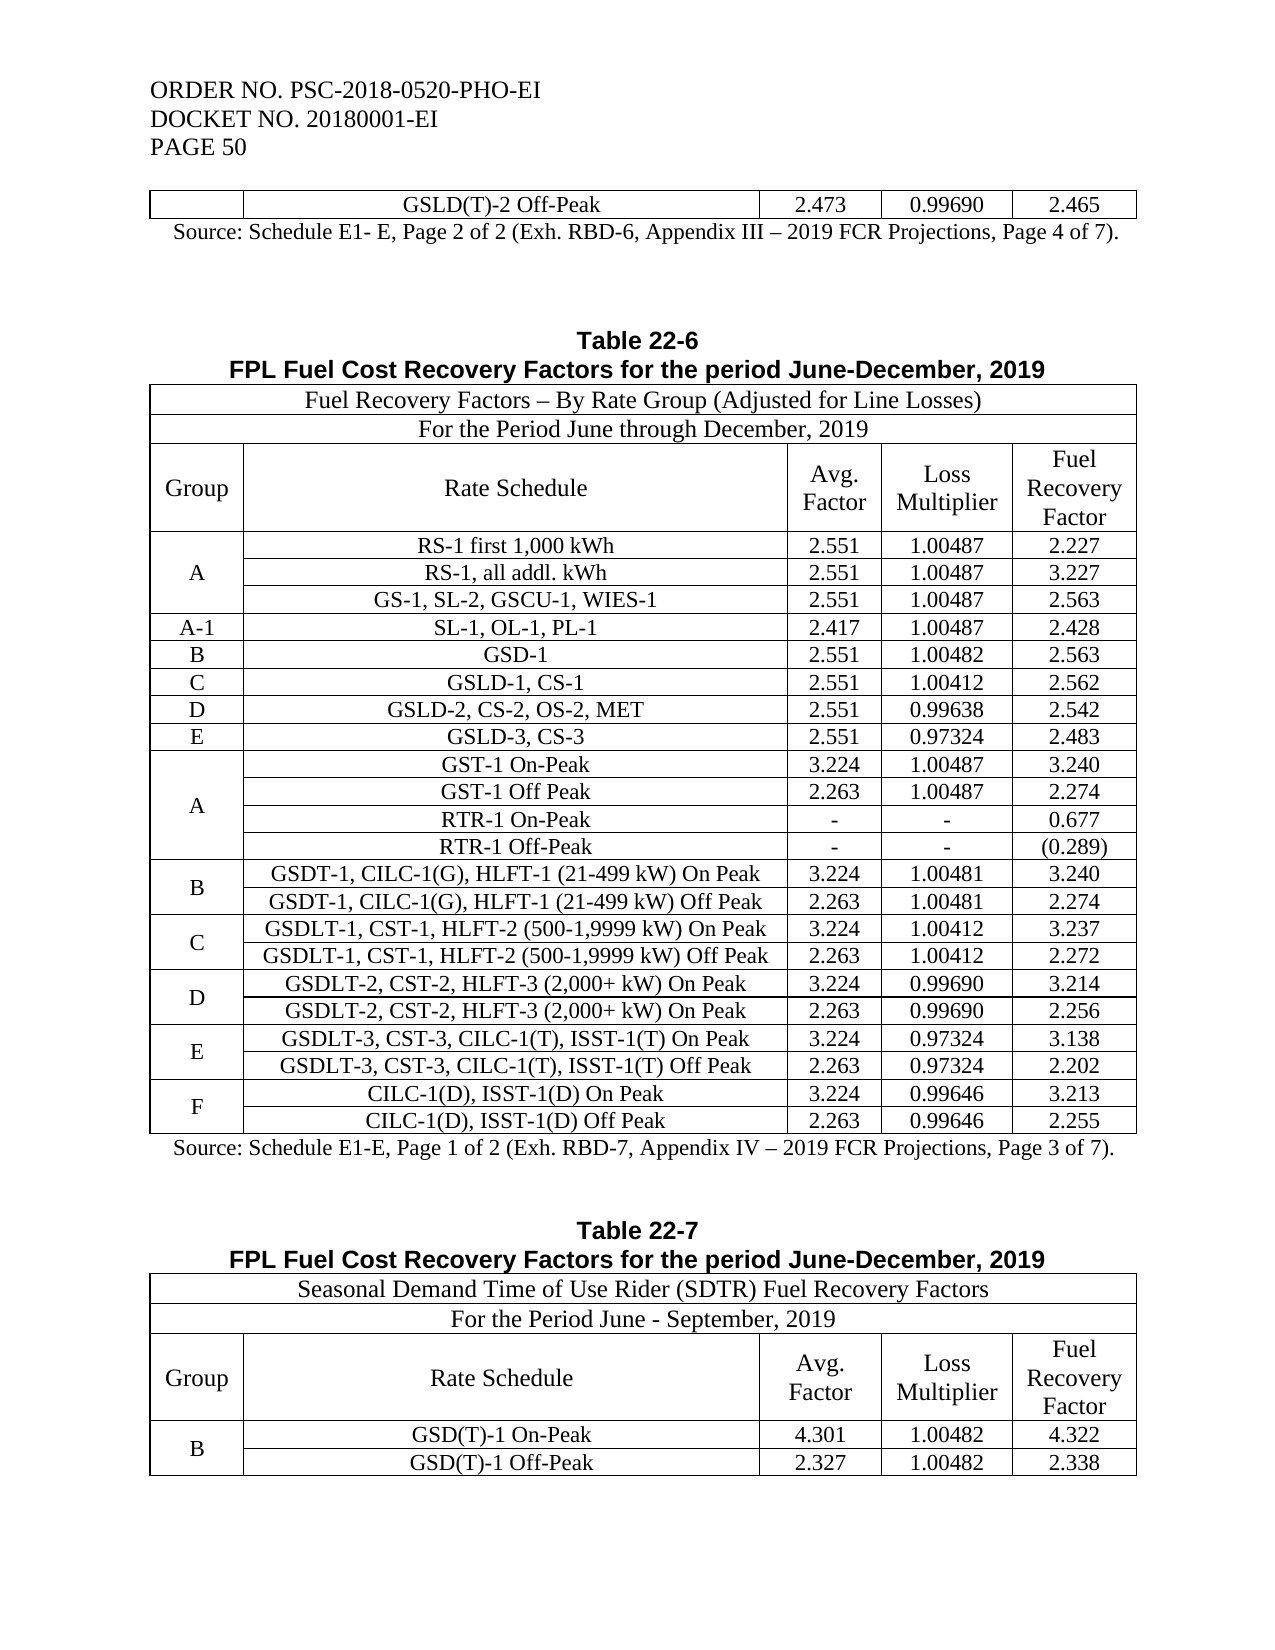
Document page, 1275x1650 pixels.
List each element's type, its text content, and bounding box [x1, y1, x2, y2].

table_cell 0.99690 [882, 191, 1012, 217]
table_cell C [151, 915, 243, 969]
table_cell Rate Schedule [244, 1334, 759, 1420]
table_cell For the Period June - September, 2019 [151, 1304, 1136, 1333]
text Table 22-6 [150, 326, 1125, 355]
table_cell GSDT-1, CILC-1(G), HLFT-1 (21-499 kW) Off Peak [244, 888, 787, 914]
table_cell 2.263 [788, 778, 881, 804]
table_cell 2.542 [1013, 696, 1136, 722]
table_cell GST-1 Off Peak [244, 778, 787, 804]
table_cell D [151, 191, 243, 217]
table_cell 0.97324 [882, 724, 1012, 750]
table_cell E [151, 724, 243, 750]
table_cell 2.551 [788, 696, 881, 722]
table_cell 2.551 [788, 669, 881, 695]
table_cell 2.263 [788, 888, 881, 914]
table_cell 0.97324 [882, 1025, 1012, 1051]
table_cell - [788, 806, 881, 832]
table_cell Avg. Factor [760, 1334, 881, 1420]
table_cell 3.224 [788, 1025, 881, 1051]
table_cell 3.240 [1013, 751, 1136, 777]
table_cell GST-1 On-Peak [244, 751, 787, 777]
table_cell 2.465 [1013, 191, 1136, 217]
table_cell 3.237 [1013, 915, 1136, 942]
table_cell Rate Schedule [244, 444, 787, 531]
table_cell RS-1 first 1,000 kWh [244, 532, 787, 558]
table_cell Loss Multiplier [882, 444, 1012, 531]
table_cell D [151, 696, 243, 722]
table_cell GSLD(T)-2 Off-Peak [244, 191, 759, 217]
table_cell GSLD-2, CS-2, OS-2, MET [244, 696, 787, 722]
table_cell GSLD-3, CS-3 [244, 724, 787, 750]
table_cell 2.272 [1013, 943, 1136, 969]
table_cell 1.00487 [882, 751, 1012, 777]
table_cell For the Period June through December, 2019 [151, 415, 1136, 443]
table_cell 3.224 [788, 1080, 881, 1106]
table_cell 2.563 [1013, 586, 1136, 613]
table_cell GSDLT-2, CST-2, HLFT-3 (2,000+ kW) On Peak [244, 970, 787, 996]
text FPL Fuel Cost Recovery Factors for the period June-December, 2019 [150, 1244, 1125, 1273]
table_cell 0.99690 [882, 998, 1012, 1024]
table_cell 0.99646 [882, 1080, 1012, 1106]
table_cell 1.00482 [882, 641, 1012, 668]
text Source: Schedule E1- E, Page 2 of 2 (Exh. RBD-6, Appendix III – 2019 FCR Projections, Page 4 of 7). [150, 219, 1125, 245]
table_cell 0.97324 [882, 1052, 1012, 1078]
table_cell RS-1, all addl. kWh [244, 559, 787, 585]
table_cell 1.00482 [882, 1449, 1012, 1475]
table_cell F [151, 1080, 243, 1133]
text Table 22-7 [150, 1216, 1125, 1244]
table_cell 1.00487 [882, 559, 1012, 585]
table_cell 2.327 [760, 1449, 881, 1475]
table_cell 2.551 [788, 532, 881, 558]
table_cell 4.322 [1013, 1421, 1136, 1448]
table_cell Loss Multiplier [882, 1334, 1012, 1420]
table_cell GSDLT-1, CST-1, HLFT-2 (500-1,9999 kW) Off Peak [244, 943, 787, 969]
table_cell GSDLT-1, CST-1, HLFT-2 (500-1,9999 kW) On Peak [244, 915, 787, 942]
table_cell 2.563 [1013, 641, 1136, 668]
table_cell 1.00481 [882, 888, 1012, 914]
table_cell 3.224 [788, 751, 881, 777]
table_cell 1.00482 [882, 1421, 1012, 1448]
table_cell GSDLT-2, CST-2, HLFT-3 (2,000+ kW) On Peak [244, 998, 787, 1024]
table_cell B [151, 641, 243, 668]
table_cell 2.263 [788, 1107, 881, 1133]
table_cell 2.256 [1013, 998, 1136, 1024]
table_cell 3.240 [1013, 860, 1136, 887]
table_cell 2.227 [1013, 532, 1136, 558]
table_cell GSDLT-3, CST-3, CILC-1(T), ISST-1(T) On Peak [244, 1025, 787, 1051]
table_cell 2.263 [788, 943, 881, 969]
table_cell CILC-1(D), ISST-1(D) Off Peak [244, 1107, 787, 1133]
table_cell CILC-1(D), ISST-1(D) On Peak [244, 1080, 787, 1106]
table_cell GSDLT-3, CST-3, CILC-1(T), ISST-1(T) Off Peak [244, 1052, 787, 1078]
table_cell Avg. Factor [788, 444, 881, 531]
table_cell 2.428 [1013, 614, 1136, 640]
table_cell 2.562 [1013, 669, 1136, 695]
table_cell RTR-1 On-Peak [244, 806, 787, 832]
table_cell GSD(T)-1 Off-Peak [244, 1449, 759, 1475]
table_cell GSDT-1, CILC-1(G), HLFT-1 (21-499 kW) On Peak [244, 860, 787, 887]
table_cell Fuel Recovery Factor [1013, 1334, 1136, 1420]
table_cell 0.99646 [882, 1107, 1012, 1133]
table_cell GSD-1 [244, 641, 787, 668]
table_header Fuel Recovery Factors – By Rate Group (Adjusted for Line Losses) [151, 385, 1136, 413]
text Source: Schedule E1-E, Page 1 of 2 (Exh. RBD-7, Appendix IV – 2019 FCR Projections, Page 3 of 7). [150, 1134, 1125, 1161]
table_cell 2.417 [788, 614, 881, 640]
table_cell Fuel Recovery Factor [1013, 444, 1136, 531]
table_cell 0.677 [1013, 806, 1136, 832]
table_cell 2.551 [788, 559, 881, 585]
table_cell 4.301 [760, 1421, 881, 1448]
table_cell 1.00481 [882, 860, 1012, 887]
table_cell - [882, 806, 1012, 832]
table_cell - [788, 833, 881, 859]
table_cell 2.551 [788, 586, 881, 613]
table_cell 2.263 [788, 998, 881, 1024]
table_cell 2.338 [1013, 1449, 1136, 1475]
table_cell (0.289) [1013, 833, 1136, 859]
table_cell 1.00412 [882, 669, 1012, 695]
table_cell 1.00487 [882, 586, 1012, 613]
table_cell 2.255 [1013, 1107, 1136, 1133]
table_cell 2.551 [788, 724, 881, 750]
table_cell D [151, 970, 243, 1024]
table_cell 3.214 [1013, 970, 1136, 996]
table_cell GSD(T)-1 On-Peak [244, 1421, 759, 1448]
table_cell 2.483 [1013, 724, 1136, 750]
text FPL Fuel Cost Recovery Factors for the period June-December, 2019 [150, 355, 1125, 384]
table_cell Group [151, 444, 243, 531]
table_cell A [151, 532, 243, 613]
table_cell B [151, 860, 243, 914]
table_cell 3.224 [788, 970, 881, 996]
table_cell A-1 [151, 614, 243, 640]
table_cell 3.227 [1013, 559, 1136, 585]
table_cell 2.274 [1013, 778, 1136, 804]
table_cell GS-1, SL-2, GSCU-1, WIES-1 [244, 586, 787, 613]
table_cell C [151, 669, 243, 695]
table_cell 2.274 [1013, 888, 1136, 914]
table_cell Group [151, 1334, 243, 1420]
table_cell 2.551 [788, 641, 881, 668]
table_cell RTR-1 Off-Peak [244, 833, 787, 859]
table_cell 1.00412 [882, 943, 1012, 969]
table_cell 1.00487 [882, 778, 1012, 804]
table_cell - [882, 833, 1012, 859]
table_cell 1.00487 [882, 532, 1012, 558]
table_cell 3.138 [1013, 1025, 1136, 1051]
table_cell SL-1, OL-1, PL-1 [244, 614, 787, 640]
table_header Seasonal Demand Time of Use Rider (SDTR) Fuel Recovery Factors [151, 1274, 1136, 1303]
table_cell 3.224 [788, 860, 881, 887]
table_cell A [151, 751, 243, 859]
table_cell GSLD-1, CS-1 [244, 669, 787, 695]
table_cell 0.99690 [882, 970, 1012, 996]
table_cell 2.202 [1013, 1052, 1136, 1078]
table_cell 3.213 [1013, 1080, 1136, 1106]
table_cell 1.00487 [882, 614, 1012, 640]
table_cell 2.473 [760, 191, 881, 217]
table_cell E [151, 1025, 243, 1078]
table_cell B [151, 1421, 243, 1475]
table_cell 1.00412 [882, 915, 1012, 942]
table_cell 0.99638 [882, 696, 1012, 722]
table_cell 2.263 [788, 1052, 881, 1078]
table_cell 3.224 [788, 915, 881, 942]
